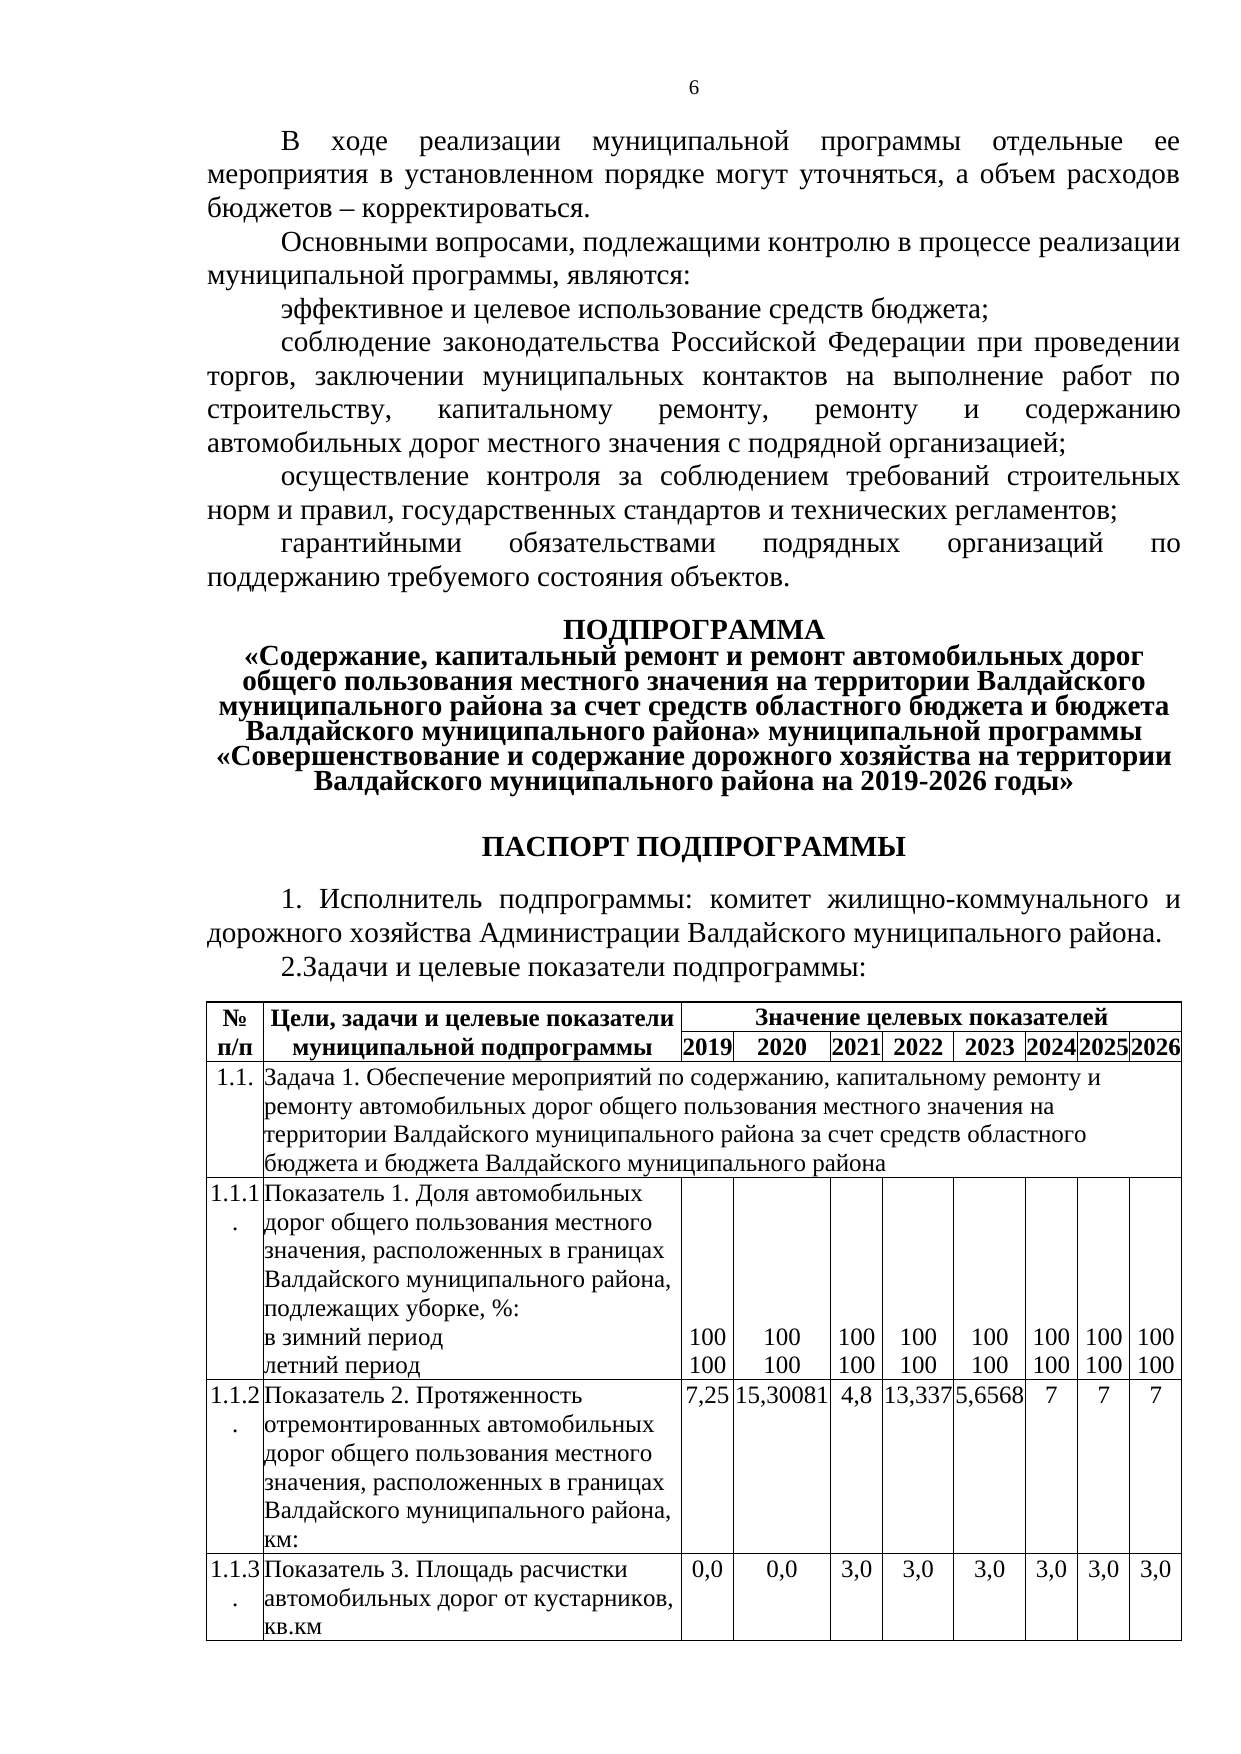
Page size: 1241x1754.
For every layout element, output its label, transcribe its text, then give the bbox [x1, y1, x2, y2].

table_cell 3,0 [1078, 1554, 1129, 1640]
table_cell 1.1.1. [207, 1178, 263, 1379]
text гарантийными обязательствами подрядных организаций по поддержанию требуемого состояния объектов. [207, 526, 1181, 593]
table_cell 3,0 [883, 1554, 953, 1640]
table_cell 7 [1078, 1380, 1129, 1553]
table_cell 100 100 [1026, 1178, 1077, 1379]
text «Содержание, капитальный ремонт и ремонт автомобильных дорог общего пользования местного значения на территории Валдайского муниципального района за счет средств областного бюджета и бюджета Валдайского муниципального района» муниципальной программы «Совершенствование и содержание дорожного хозяйства на территории Валдайского муниципального района на 2019-2026 годы» [207, 645, 1181, 795]
table_cell 3,0 [954, 1554, 1025, 1640]
table_cell 2020 [734, 1032, 830, 1061]
table_header Цели, задачи и целевые показатели муниципальной подпрограммы [264, 1003, 681, 1061]
table_cell Показатель 2. Протяженность отремонтированных автомобильных дорог общего пользования местного значения, расположенных в границах Валдайского муниципального района, км: [264, 1380, 681, 1553]
table_cell 1.1.3. [207, 1554, 263, 1640]
table_cell 2025 [1078, 1032, 1129, 1061]
text В ходе реализации муниципальной программы отдельные ее мероприятия в установленном порядке могут уточняться, а объем расходов бюджетов – корректироваться. [207, 123, 1181, 224]
table_cell Показатель 3. Площадь расчистки автомобильных дорог от кустарников, кв.км [264, 1554, 681, 1640]
text соблюдение законодательства Российской Федерации при проведении торгов, заключении муниципальных контактов на выполнение работ по строительству, капитальному ремонту, ремонту и содержанию автомобильных дорог местного значения с подрядной организацией; [207, 324, 1181, 458]
text осуществление контроля за соблюдением требований строительных норм и правил, государственных стандартов и технических регламентов; [207, 458, 1181, 526]
table_cell 7,25 [682, 1380, 733, 1553]
text ПАСПОРТ ПОДПРОГРАММЫ [207, 829, 1181, 862]
table_cell 100 100 [1130, 1178, 1181, 1379]
table_cell 1.1. [207, 1062, 263, 1177]
table_cell 100 100 [1078, 1178, 1129, 1379]
table_cell 100 100 [954, 1178, 1025, 1379]
table_cell 2021 [831, 1032, 882, 1061]
table_cell 4,8 [831, 1380, 882, 1553]
table_cell 100 100 [883, 1178, 953, 1379]
table_cell 5,6568 [954, 1380, 1025, 1553]
table_header Значение целевых показателей [682, 1003, 1181, 1031]
table_cell 2022 [883, 1032, 953, 1061]
table_cell 13,337 [883, 1380, 953, 1553]
table_cell 2024 [1026, 1032, 1077, 1061]
table_cell 15,30081 [734, 1380, 830, 1553]
text 2.Задачи и целевые показатели подпрограммы: [207, 949, 1181, 982]
table_cell 7 [1026, 1380, 1077, 1553]
table_cell 2023 [954, 1032, 1025, 1061]
table_cell 0,0 [734, 1554, 830, 1640]
text ПОДПРОГРАММА [207, 612, 1181, 645]
table_cell 3,0 [831, 1554, 882, 1640]
text эффективное и целевое использование средств бюджета; [207, 291, 1181, 324]
table_cell 100 100 [734, 1178, 830, 1379]
table_cell 100 100 [682, 1178, 733, 1379]
table_cell Задача 1. Обеспечение мероприятий по содержанию, капитальному ремонту и ремонту автомобильных дорог общего пользования местного значения на территории Валдайского муниципального района за счет средств областного бюджета и бюджета Валдайского муниципального района [264, 1062, 1181, 1177]
table_cell 3,0 [1026, 1554, 1077, 1640]
table_cell 7 [1130, 1380, 1181, 1553]
table_cell Показатель 1. Доля автомобильных дорог общего пользования местного значения, расположенных в границах Валдайского муниципального района, подлежащих уборке, %: в зимний период летний период [264, 1178, 681, 1379]
text Основными вопросами, подлежащими контролю в процессе реализации муниципальной программы, являются: [207, 224, 1181, 291]
table_cell 1.1.2. [207, 1380, 263, 1553]
text 1. Исполнитель подпрограммы: комитет жилищно-коммунального и дорожного хозяйства Администрации Валдайского муниципального района. [207, 882, 1181, 949]
table_cell 2026 [1130, 1032, 1181, 1061]
table_cell 2019 [682, 1032, 733, 1061]
table_cell 3,0 [1130, 1554, 1181, 1640]
table_cell 0,0 [682, 1554, 733, 1640]
table_cell 100 100 [831, 1178, 882, 1379]
table_header № п/п [207, 1003, 263, 1061]
